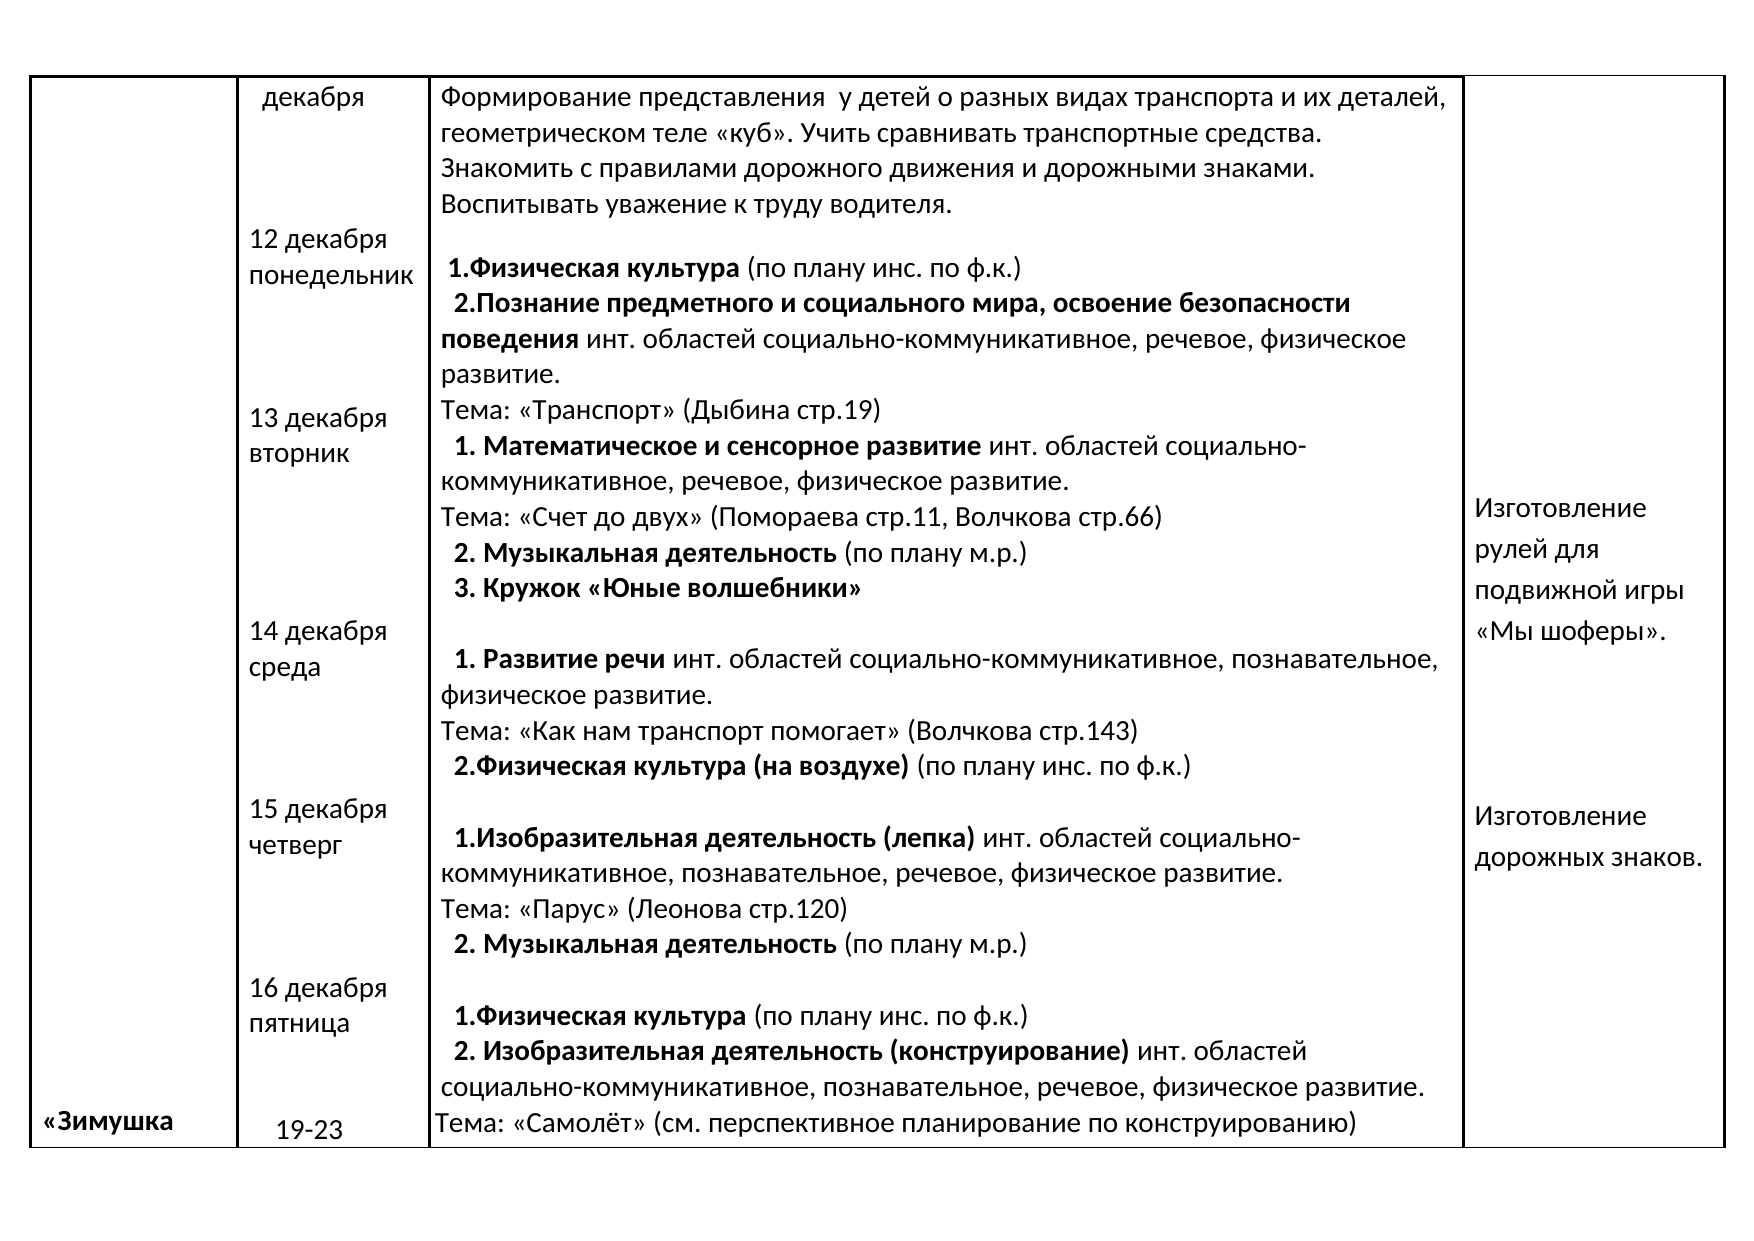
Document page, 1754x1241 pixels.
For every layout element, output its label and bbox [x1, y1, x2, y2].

table_cell [431, 78, 1462, 1147]
table_cell [32, 78, 236, 1147]
table_cell [239, 78, 428, 1147]
